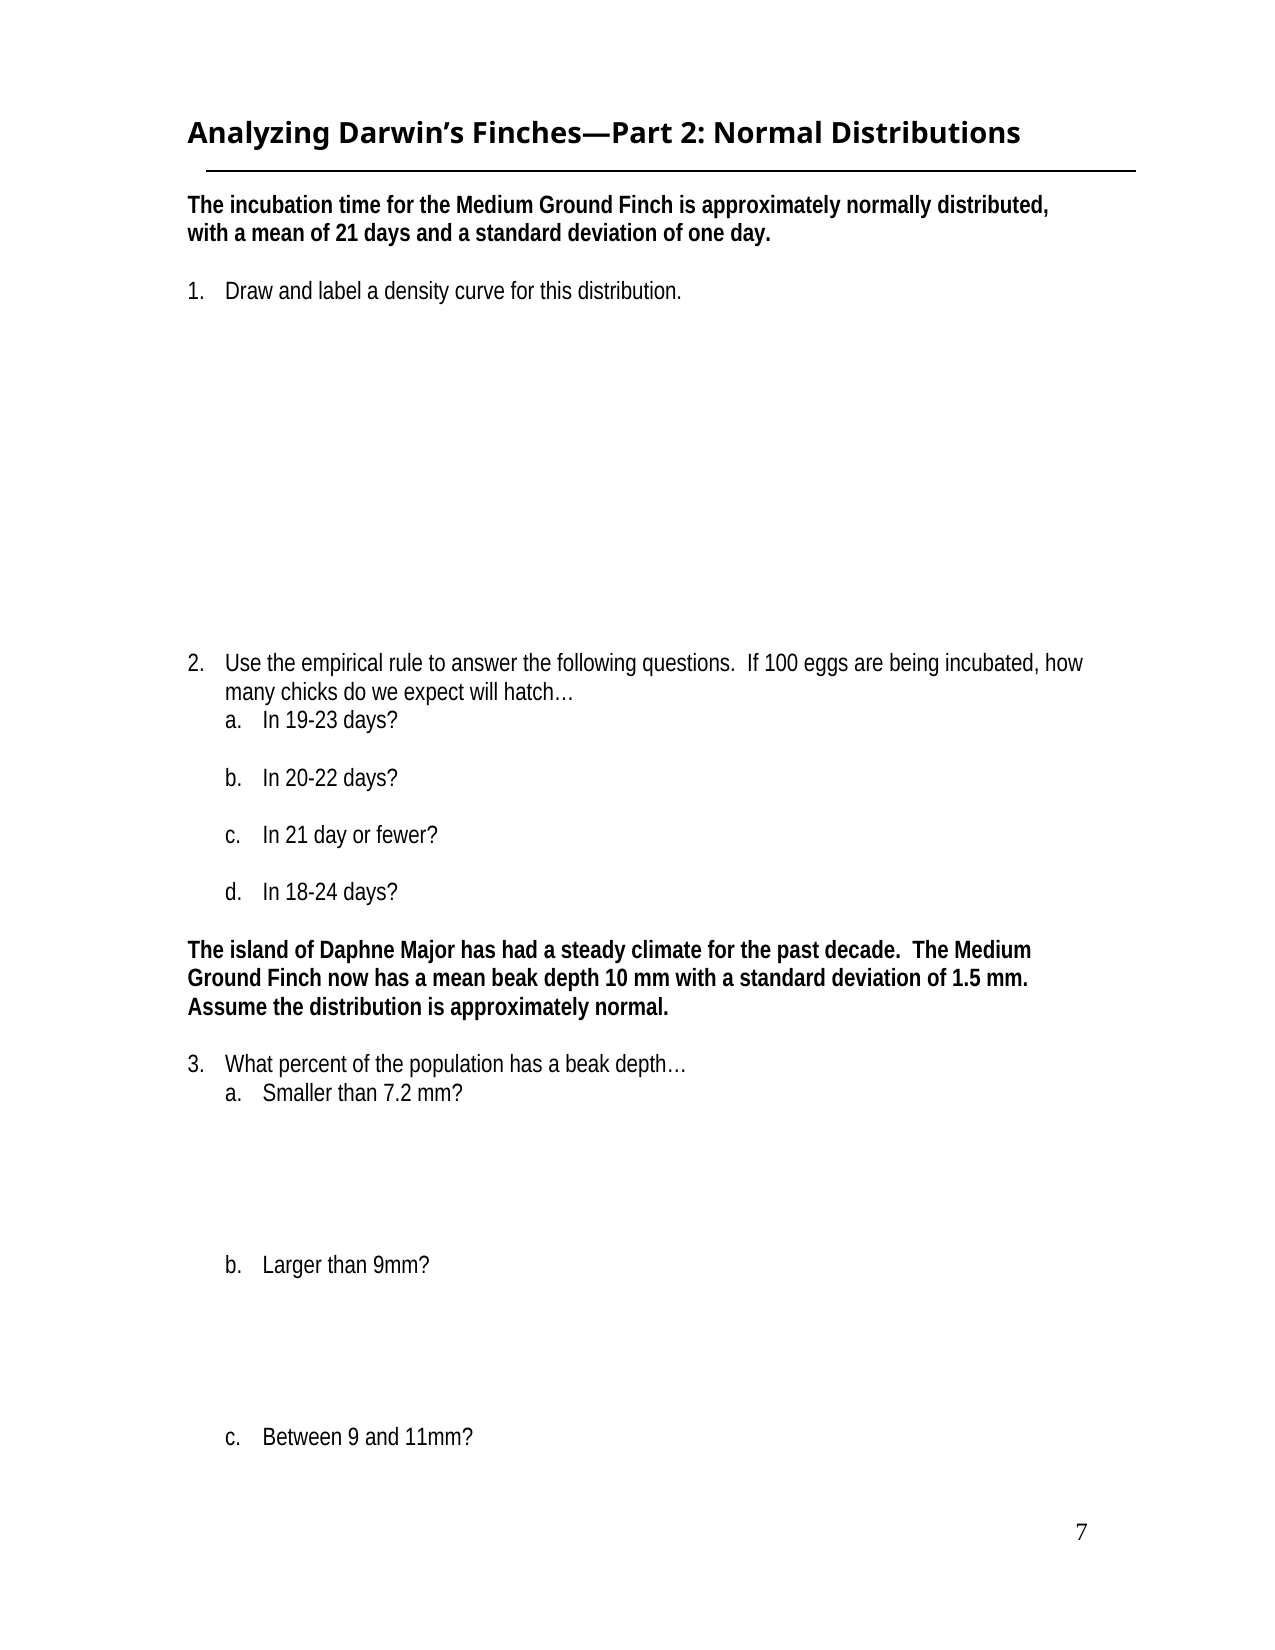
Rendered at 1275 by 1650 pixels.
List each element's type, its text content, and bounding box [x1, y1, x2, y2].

text The incubation time for the Medium Ground Finch is approximately normally distributed, with a mean of 21 days and a standard deviation of one day. [187, 190, 1087, 247]
list Use the empirical rule to answer the following questions. If 100 eggs are being incubated, how many chicks do we expect will hatch… [187, 648, 1087, 705]
list Between 9 and 11mm? [225, 1422, 1087, 1450]
list In 18-24 days? [225, 877, 1087, 906]
list Larger than 9mm? [225, 1250, 1087, 1278]
list In 21 day or fewer? [225, 820, 1087, 849]
text The island of Daphne Major has had a steady climate for the past decade. The Medium Ground Finch now has a mean beak depth 10 mm with a standard deviation of 1.5 mm. Assume the distribution is approximately normal. [187, 934, 1087, 1021]
list In 19-23 days? [225, 705, 1087, 734]
text Analyzing Darwin’s Finches—Part 2: Normal Distributions [187, 112, 1087, 152]
list What percent of the population has a beak depth… [187, 1049, 1087, 1078]
list Smaller than 7.2 mm? [225, 1078, 1087, 1106]
list Draw and label a density curve for this distribution. [187, 276, 1087, 304]
list In 20-22 days? [225, 763, 1087, 791]
